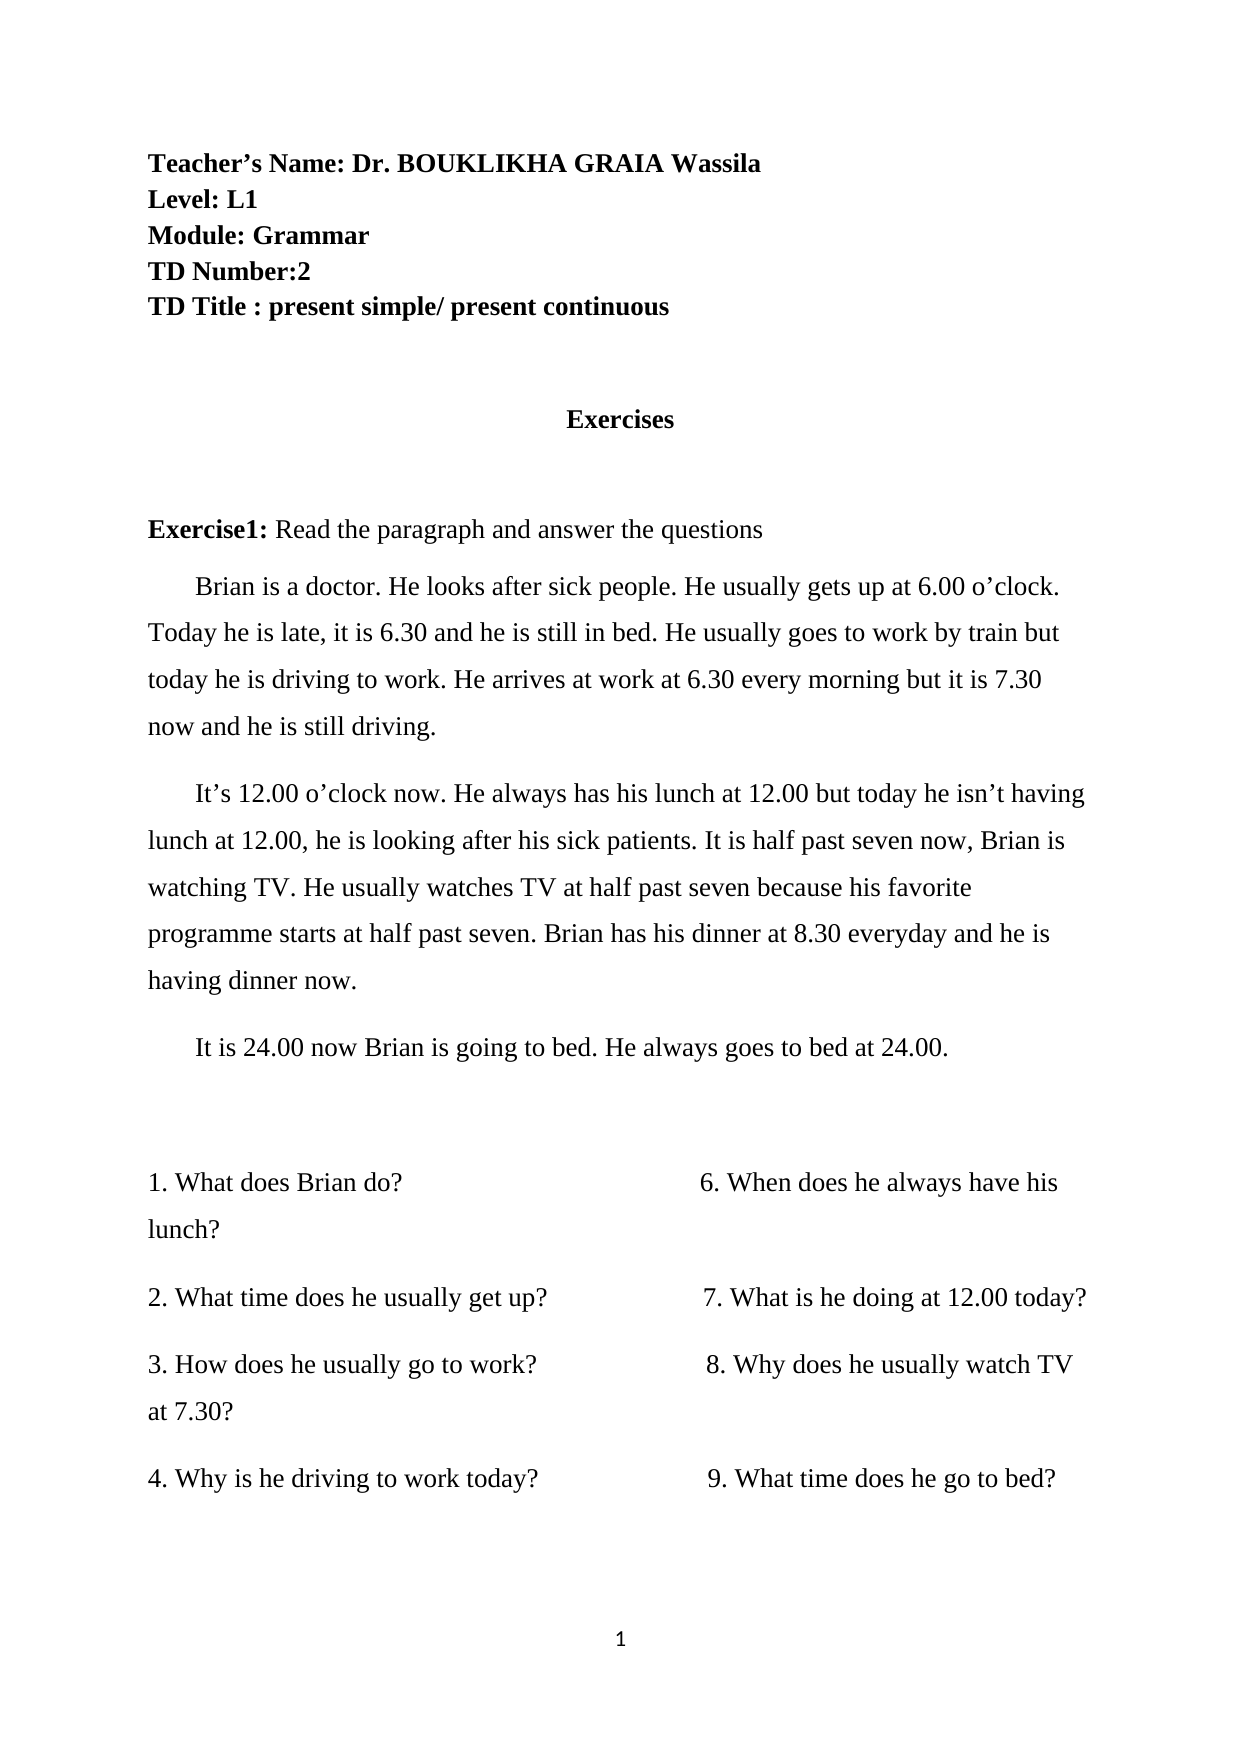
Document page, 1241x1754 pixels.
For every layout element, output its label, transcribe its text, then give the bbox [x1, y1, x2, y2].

text 3. How does he usually go to work? 8. Why does he usually watch TV at 7.30? [148, 1348, 1093, 1426]
text Exercise1: Read the paragraph and answer the questions [148, 513, 1093, 544]
text Teacher’s Name: Dr. BOUKLIKHA GRAIA Wassila Level: L1 Module: Grammar TD Number:2 TD Title : present simple/ present continuous [148, 148, 1093, 322]
text 2. What time does he usually get up? 7. What is he doing at 12.00 today? [148, 1281, 1093, 1312]
text It is 24.00 now Brian is going to bed. He always goes to bed at 24.00. [148, 1031, 1093, 1063]
text 1. What does Brian do? 6. When does he always have his lunch? [148, 1166, 1093, 1244]
text Brian is a doctor. He looks after sick people. He usually gets up at 6.00 o’clock. Today he is late, it is 6.30 and he is still in bed. He usually goes to work by train but today he is driving to work. He arrives at work at 6.30 every morning but it is 7.30 now and he is still driving. [148, 570, 1093, 741]
text Exercises [148, 404, 1093, 435]
text 4. Why is he driving to work today? 9. What time does he go to bed? [148, 1462, 1093, 1493]
text It’s 12.00 o’clock now. He always has his lunch at 12.00 but today he isn’t having lunch at 12.00, he is looking after his sick patients. It is half past seven now, Brian is watching TV. He usually watches TV at half past seven because his favorite programme starts at half past seven. Brian has his dinner at 8.30 everyday and he is having dinner now. [148, 777, 1093, 995]
